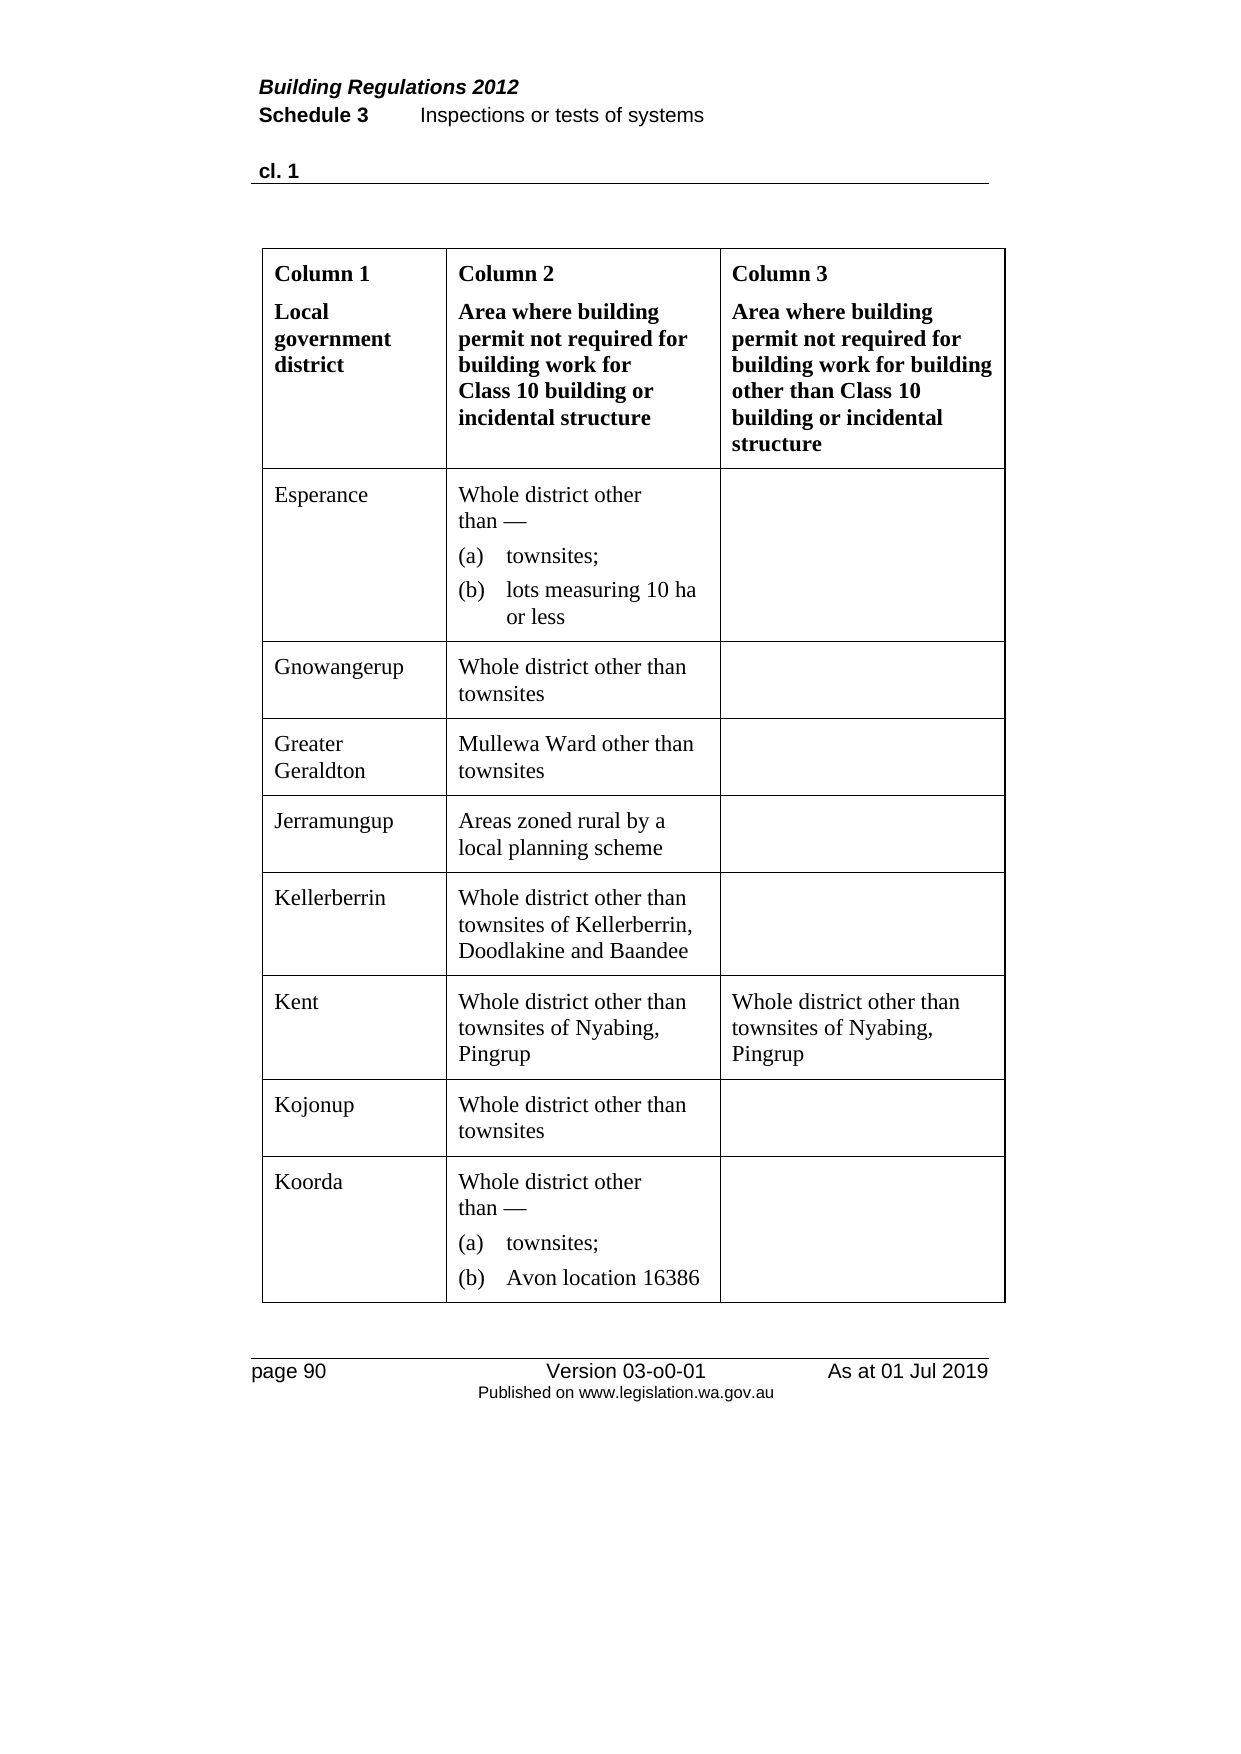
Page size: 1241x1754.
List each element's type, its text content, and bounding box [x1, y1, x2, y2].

table_cell [263, 976, 446, 1078]
table_cell [721, 1080, 1004, 1156]
table_cell [721, 642, 1004, 718]
table_cell Whole district other than townsites of Nyabing, Pingrup [721, 976, 1004, 1078]
table_cell [721, 719, 1004, 795]
table_cell Whole district other than — (a) townsites; (b) Avon location 16386 [447, 1157, 720, 1302]
table_cell Greater Geraldton [263, 719, 446, 795]
table_cell Whole district other than — (a) townsites; (b) lots measuring 10 ha or less [447, 469, 720, 641]
table_cell [721, 873, 1004, 975]
table_cell Areas zoned rural by a local planning scheme [447, 796, 720, 872]
table_cell Whole district other than townsites of Nyabing, Pingrup [447, 976, 720, 1078]
table_header Column 1 Local government district [263, 249, 446, 468]
table_cell Mullewa Ward other than townsites [447, 719, 720, 795]
table_cell Esperance [263, 469, 446, 641]
table_cell Koorda [263, 1157, 446, 1302]
table_cell [721, 796, 1004, 872]
table_cell Whole district other than townsites [447, 1080, 720, 1156]
table_cell Whole district other than townsites of Kellerberrin, Doodlakine and Baandee [447, 873, 720, 975]
table_cell Jerramungup [263, 796, 446, 872]
table_header Column 2 Area where building permit not required for building work for Class 10 building or incidental structure [447, 249, 720, 468]
table_cell Whole district other than townsites [447, 642, 720, 718]
table_cell [721, 469, 1004, 641]
table_cell Kellerberrin [263, 873, 446, 975]
table_header Column 3 Area where building permit not required for building work for building other than Class 10 building or incidental structure [721, 249, 1004, 468]
table_cell Gnowangerup [263, 642, 446, 718]
table_cell Kojonup [263, 1080, 446, 1156]
table_cell [721, 1157, 1004, 1302]
